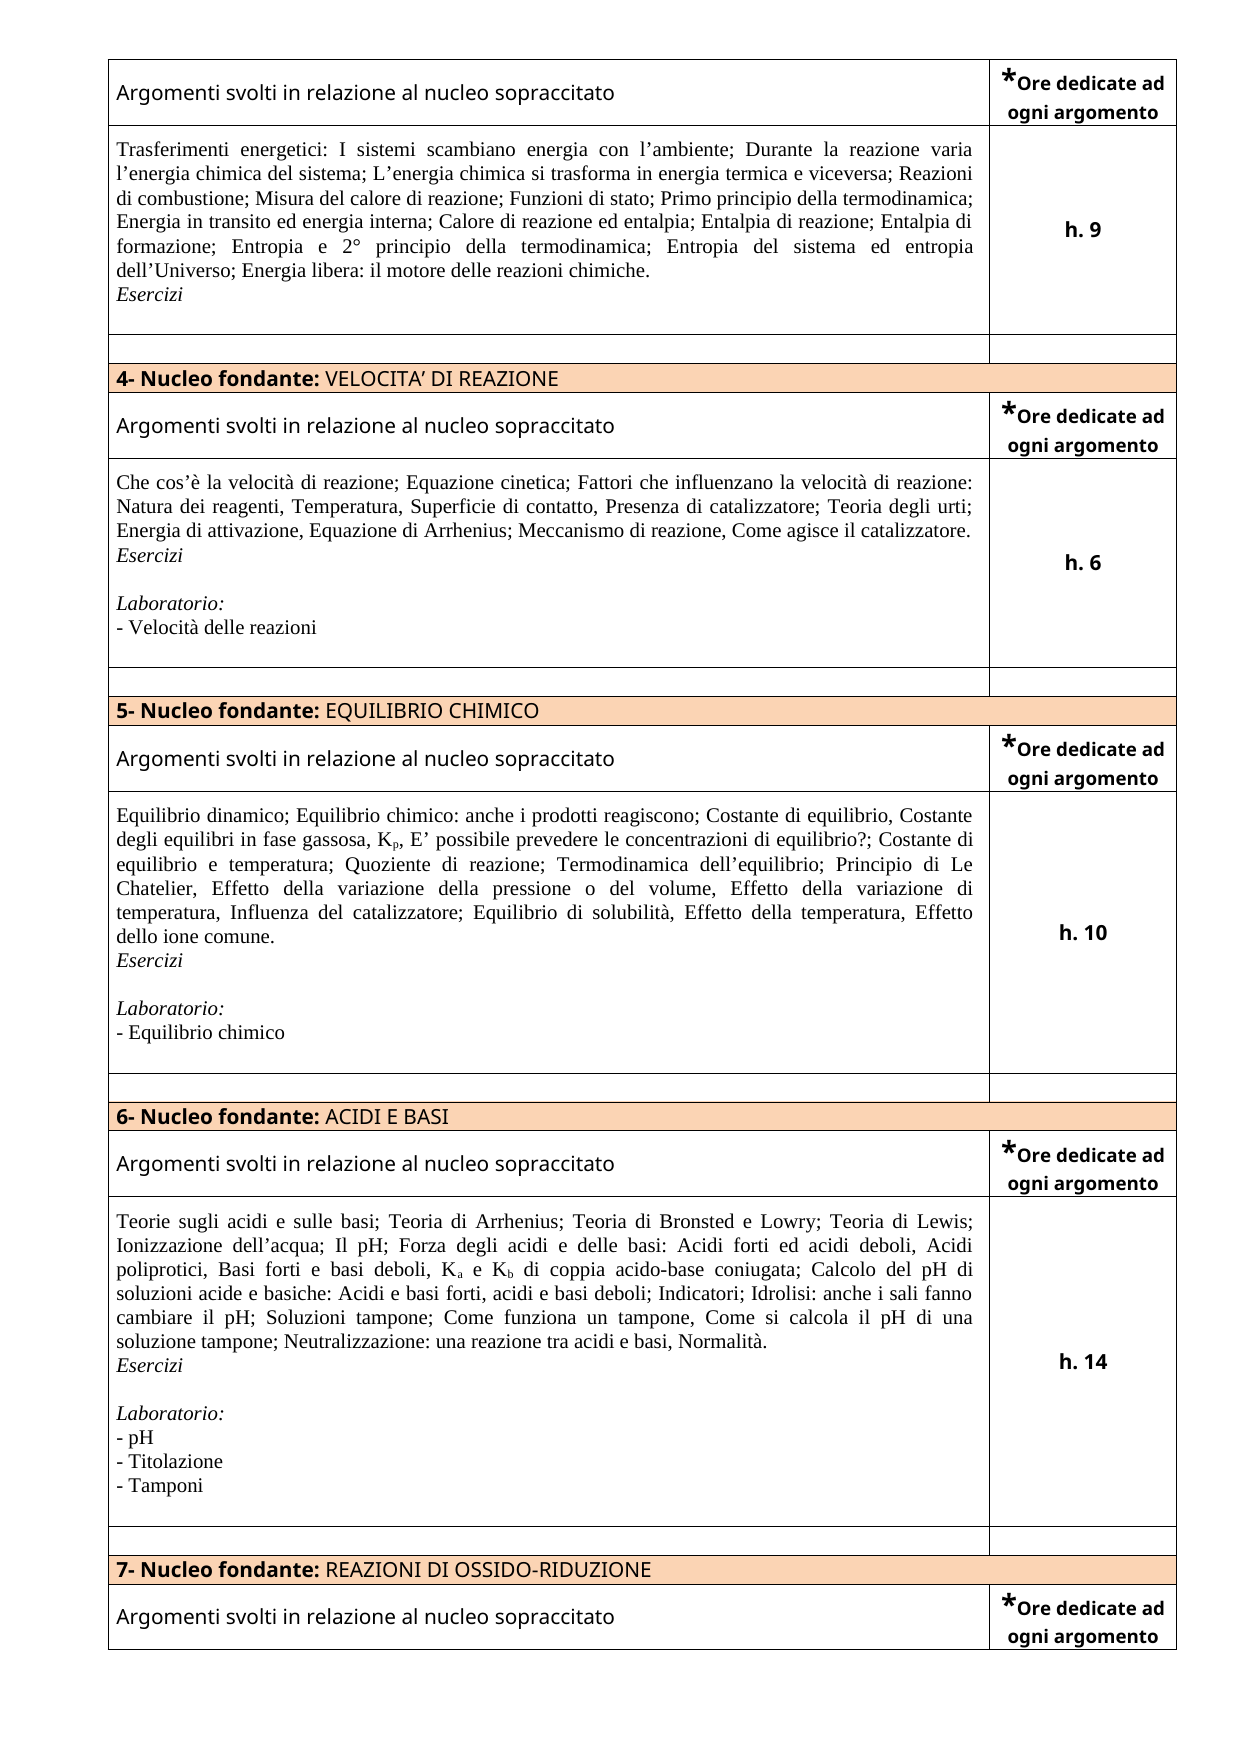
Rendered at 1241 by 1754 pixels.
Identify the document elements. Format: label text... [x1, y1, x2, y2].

table_cell Teorie sugli acidi e sulle basi; Teoria di Arrhenius; Teoria di Bronsted e Lowry; Teoria di Lewis; Ionizzazione dell’acqua; Il pH; Forza degli acidi e delle basi: Acidi forti ed acidi deboli, Acidi poliprotici, Basi forti e basi deboli, Ka e Kb di coppia acido-base coniugata; Calcolo del pH di soluzioni acide e basiche: Acidi e basi forti, acidi e basi deboli; Indicatori; Idrolisi: anche i sali fanno cambiare il pH; Soluzioni tampone; Come funziona un tampone, Come si calcola il pH di una soluzione tampone; Neutralizzazione: una reazione tra acidi e basi, Normalità. Esercizi Laboratorio: - pH - Titolazione - Tamponi [109, 1197, 989, 1526]
table_cell Argomenti svolti in relazione al nucleo sopraccitato [109, 393, 989, 458]
table_cell [109, 335, 989, 363]
table_cell *Ore dedicate ad ogni argomento [990, 393, 1176, 458]
table_cell [109, 1527, 989, 1555]
table_cell Equilibrio dinamico; Equilibrio chimico: anche i prodotti reagiscono; Costante di equilibrio, Costante degli equilibri in fase gassosa, Kp, E’ possibile prevedere le concentrazioni di equilibrio?; Costante di equilibrio e temperatura; Quoziente di reazione; Termodinamica dell’equilibrio; Principio di Le Chatelier, Effetto della variazione della pressione o del volume, Effetto della variazione di temperatura, Influenza del catalizzatore; Equilibrio di solubilità, Effetto della temperatura, Effetto dello ione comune. Esercizi Laboratorio: - Equilibrio chimico [109, 792, 989, 1072]
table_cell 4- Nucleo fondante: VELOCITA’ DI REAZIONE [109, 364, 1176, 392]
table_cell [109, 668, 989, 696]
table_cell h. 9 [990, 126, 1176, 334]
table_cell [990, 668, 1176, 696]
table_cell Argomenti svolti in relazione al nucleo sopraccitato [109, 1131, 989, 1196]
table_cell *Ore dedicate ad ogni argomento [990, 726, 1176, 791]
table_cell [990, 1527, 1176, 1555]
table_cell [990, 1074, 1176, 1101]
table_cell 6- Nucleo fondante: ACIDI E BASI [109, 1103, 1176, 1130]
table_cell Argomenti svolti in relazione al nucleo sopraccitato [109, 60, 989, 125]
table_cell *Ore dedicate ad ogni argomento [990, 1131, 1176, 1196]
table_cell *Ore dedicate ad ogni argomento [990, 60, 1176, 125]
table_cell [990, 335, 1176, 363]
table_cell Argomenti svolti in relazione al nucleo sopraccitato [109, 1585, 989, 1649]
table_cell Argomenti svolti in relazione al nucleo sopraccitato [109, 726, 989, 791]
table_cell 5- Nucleo fondante: EQUILIBRIO CHIMICO [109, 697, 1176, 725]
table_cell Che cos’è la velocità di reazione; Equazione cinetica; Fattori che influenzano la velocità di reazione: Natura dei reagenti, Temperatura, Superficie di contatto, Presenza di catalizzatore; Teoria degli urti; Energia di attivazione, Equazione di Arrhenius; Meccanismo di reazione, Come agisce il catalizzatore. Esercizi Laboratorio: - Velocità delle reazioni [109, 459, 989, 667]
table_cell [109, 1074, 989, 1101]
table_cell 7- Nucleo fondante: REAZIONI DI OSSIDO-RIDUZIONE [109, 1556, 1176, 1584]
table_cell h. 10 [990, 792, 1176, 1072]
table_cell Trasferimenti energetici: I sistemi scambiano energia con l’ambiente; Durante la reazione varia l’energia chimica del sistema; L’energia chimica si trasforma in energia termica e viceversa; Reazioni di combustione; Misura del calore di reazione; Funzioni di stato; Primo principio della termodinamica; Energia in transito ed energia interna; Calore di reazione ed entalpia; Entalpia di reazione; Entalpia di formazione; Entropia e 2° principio della termodinamica; Entropia del sistema ed entropia dell’Universo; Energia libera: il motore delle reazioni chimiche. Esercizi [109, 126, 989, 334]
table_cell h. 14 [990, 1197, 1176, 1526]
table_cell h. 6 [990, 459, 1176, 667]
table_cell *Ore dedicate ad ogni argomento [990, 1585, 1176, 1649]
